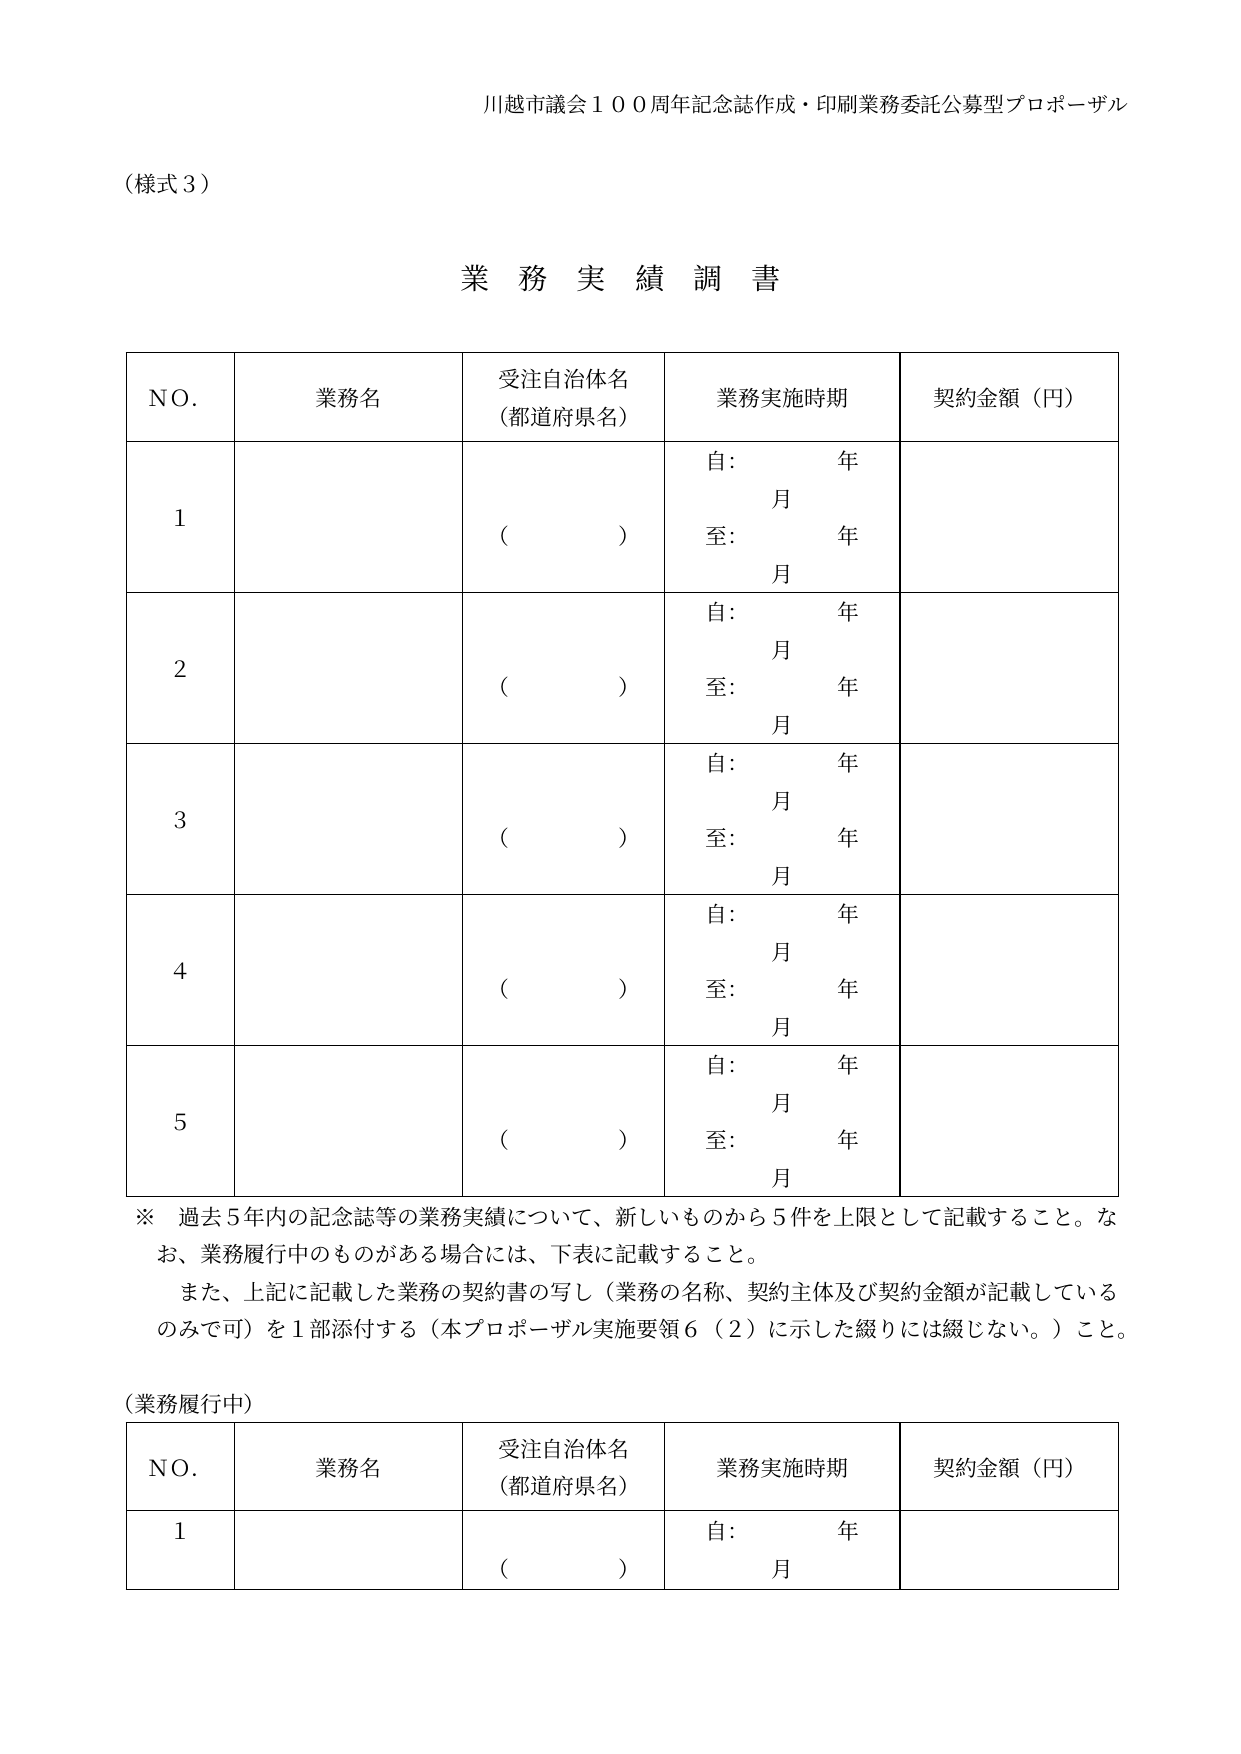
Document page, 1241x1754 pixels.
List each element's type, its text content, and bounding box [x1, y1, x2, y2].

text （業務履行中） [112, 1384, 1128, 1422]
table_cell [901, 895, 1118, 1045]
table_cell [235, 1511, 462, 1588]
table_cell １ [127, 442, 234, 592]
table_header 受注自治体名 （都道府県名） [463, 1423, 664, 1510]
table_cell （ ） [463, 442, 664, 592]
text （様式３） [112, 164, 1128, 202]
table_cell 自： 年 月 至： 年 月 [665, 1046, 899, 1196]
table_cell ５ [127, 1046, 234, 1196]
text ※ 過去５年内の記念誌等の業務実績について、新しいものから５件を上限として記載すること。な [112, 1197, 1128, 1234]
table_header 受注自治体名 （都道府県名） [463, 353, 664, 441]
table_cell [235, 442, 462, 592]
table_cell 自： 年 月 至： 年 月 [665, 895, 899, 1045]
table_cell ４ [127, 895, 234, 1045]
table_cell [901, 593, 1118, 743]
table_cell 自： 年 月 至： 年 月 [665, 593, 899, 743]
table_cell １ [127, 1511, 234, 1588]
table_header 契約金額（円） [901, 1423, 1118, 1510]
table_cell （ ） [463, 1046, 664, 1196]
table_header 業務実施時期 [665, 1423, 899, 1510]
table_cell [901, 744, 1118, 894]
table_cell 自： 年 月 至： 年 月 [665, 442, 899, 592]
table_cell （ ） [463, 744, 664, 894]
table_header 契約金額（円） [901, 353, 1118, 441]
table_header ＮＯ． [127, 353, 234, 441]
table_cell 自： 年 月 至： 年 月 [665, 744, 899, 894]
table_cell [901, 1511, 1118, 1588]
table_cell [901, 1046, 1118, 1196]
text 業 務 実 績 調 書 [112, 239, 1128, 314]
table_cell （ ） [463, 895, 664, 1045]
table_header 業務名 [235, 353, 462, 441]
table_cell [901, 442, 1118, 592]
table_cell [235, 1046, 462, 1196]
table_cell ３ [127, 744, 234, 894]
table_cell ２ [127, 593, 234, 743]
table_cell 自： 年 月 至： 年 月 [665, 1511, 899, 1588]
table_header 業務名 [235, 1423, 462, 1510]
table_cell [235, 895, 462, 1045]
text お、業務履行中のものがある場合には、下表に記載すること。 [112, 1234, 1128, 1272]
table_cell （ ） [463, 593, 664, 743]
table_cell （ ） [463, 1511, 664, 1588]
text また、上記に記載した業務の契約書の写し（業務の名称、契約主体及び契約金額が記載しているのみで可）を１部添付する（本プロポーザル実施要領６（２）に示した綴りには綴じない。）こと。 [156, 1272, 1128, 1347]
table_header ＮＯ． [127, 1423, 234, 1510]
table_header 業務実施時期 [665, 353, 899, 441]
table_cell [235, 744, 462, 894]
table_cell [235, 593, 462, 743]
